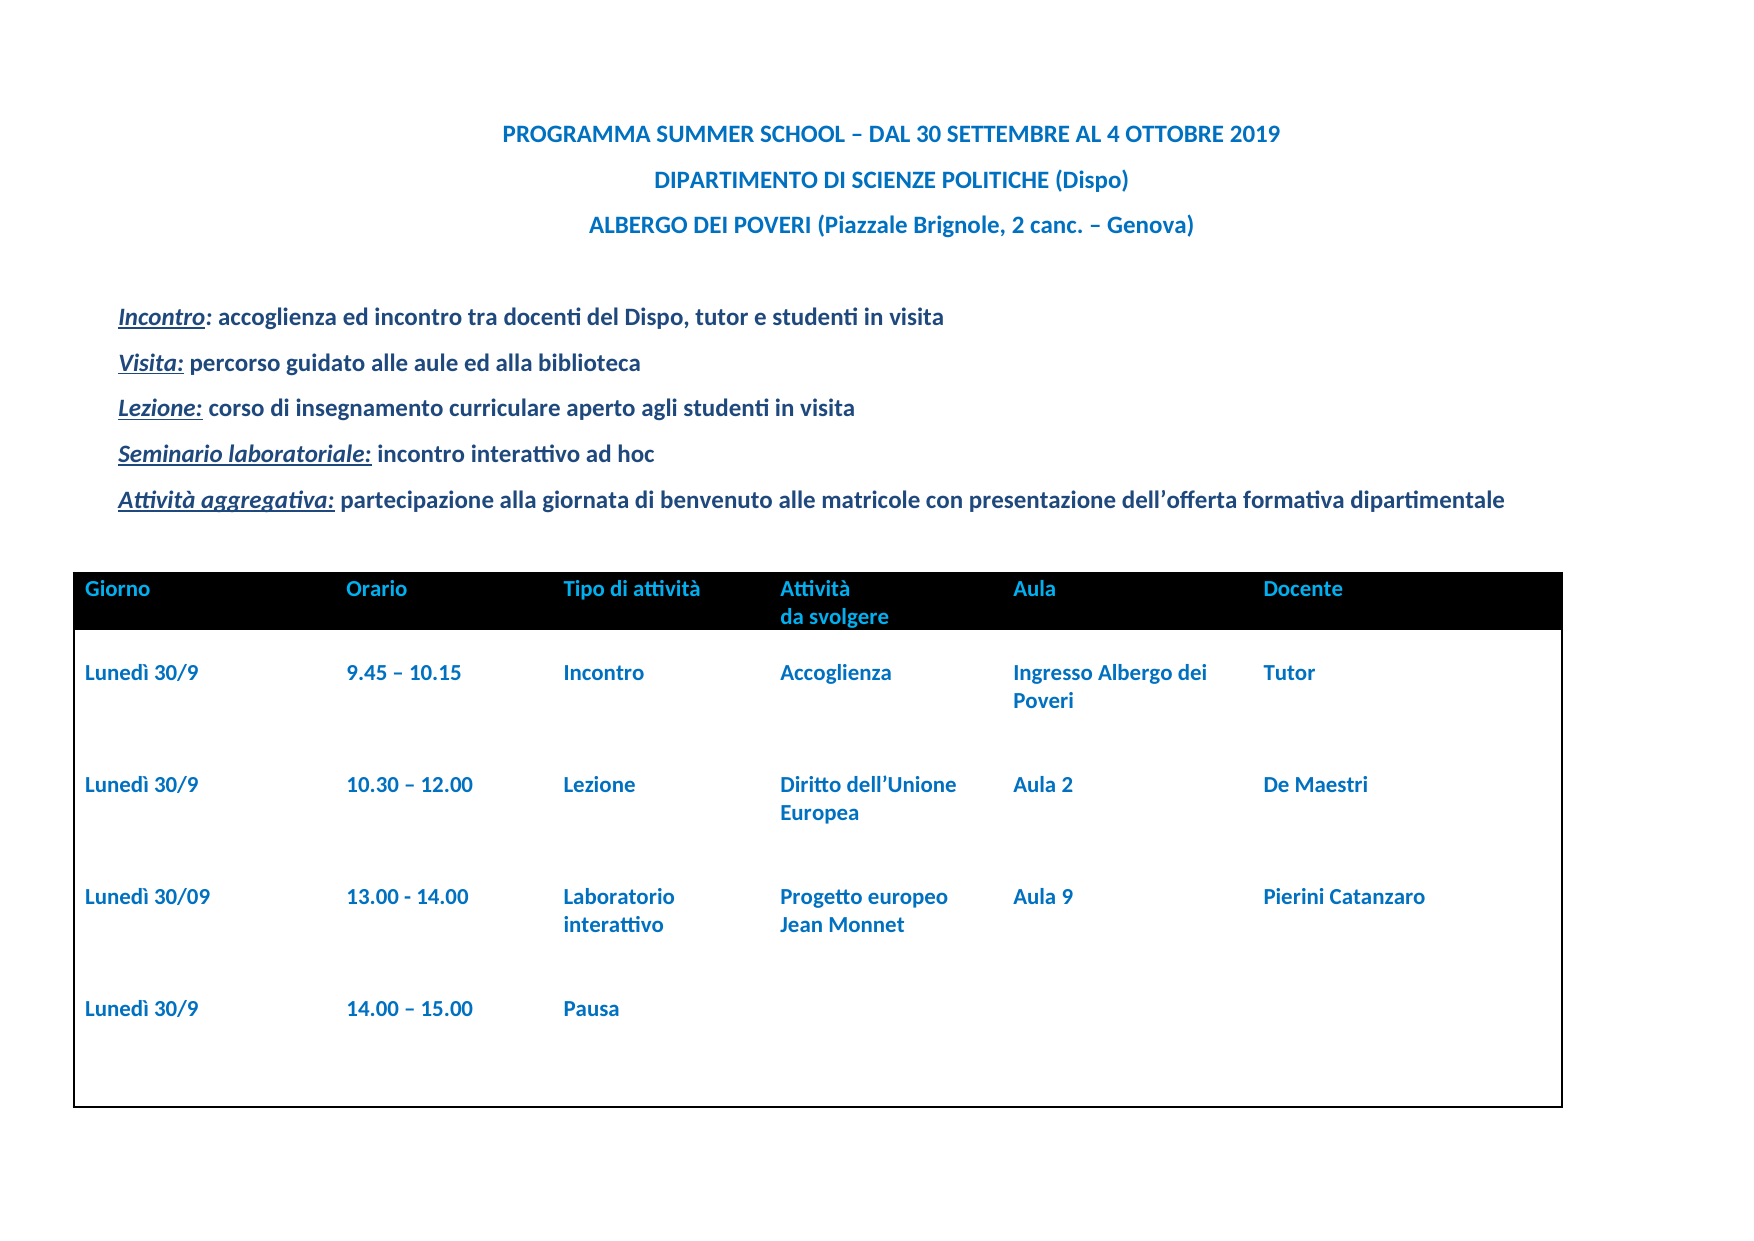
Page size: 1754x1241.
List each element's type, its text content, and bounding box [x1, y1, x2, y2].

table_header Tipo di attività [552, 574, 769, 630]
text Lezione: corso di insegnamento curriculare aperto agli studenti in visita [118, 392, 1666, 423]
text Attività aggregativa: partecipazione alla giornata di benvenuto alle matricole con presentazione dell’offerta formativa dipartimentale [118, 484, 1666, 514]
table_header Attività da svolgere [769, 574, 1002, 630]
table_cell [769, 630, 1002, 1106]
text Visita: percorso guidato alle aule ed alla biblioteca [118, 347, 1666, 377]
table_header Orario [335, 574, 552, 630]
text Incontro: accoglienza ed incontro tra docenti del Dispo, tutor e studenti in visita [118, 301, 1666, 332]
table_header Aula [1002, 574, 1252, 630]
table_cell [552, 630, 769, 1106]
table_header Docente [1252, 574, 1561, 630]
text ALBERGO DEI POVERI (Piazzale Brignole, 2 canc. – Genova) [118, 209, 1666, 240]
text DIPARTIMENTO DI SCIENZE POLITICHE (Dispo) [118, 164, 1666, 194]
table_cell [1002, 630, 1252, 1106]
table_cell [1252, 630, 1561, 1106]
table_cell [75, 630, 335, 1106]
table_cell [335, 630, 552, 1106]
table_header Giorno [75, 574, 335, 630]
text Seminario laboratoriale: incontro interattivo ad hoc [118, 438, 1666, 469]
text PROGRAMMA SUMMER SCHOOL – DAL 30 SETTEMBRE AL 4 OTTOBRE 2019 [118, 118, 1666, 149]
